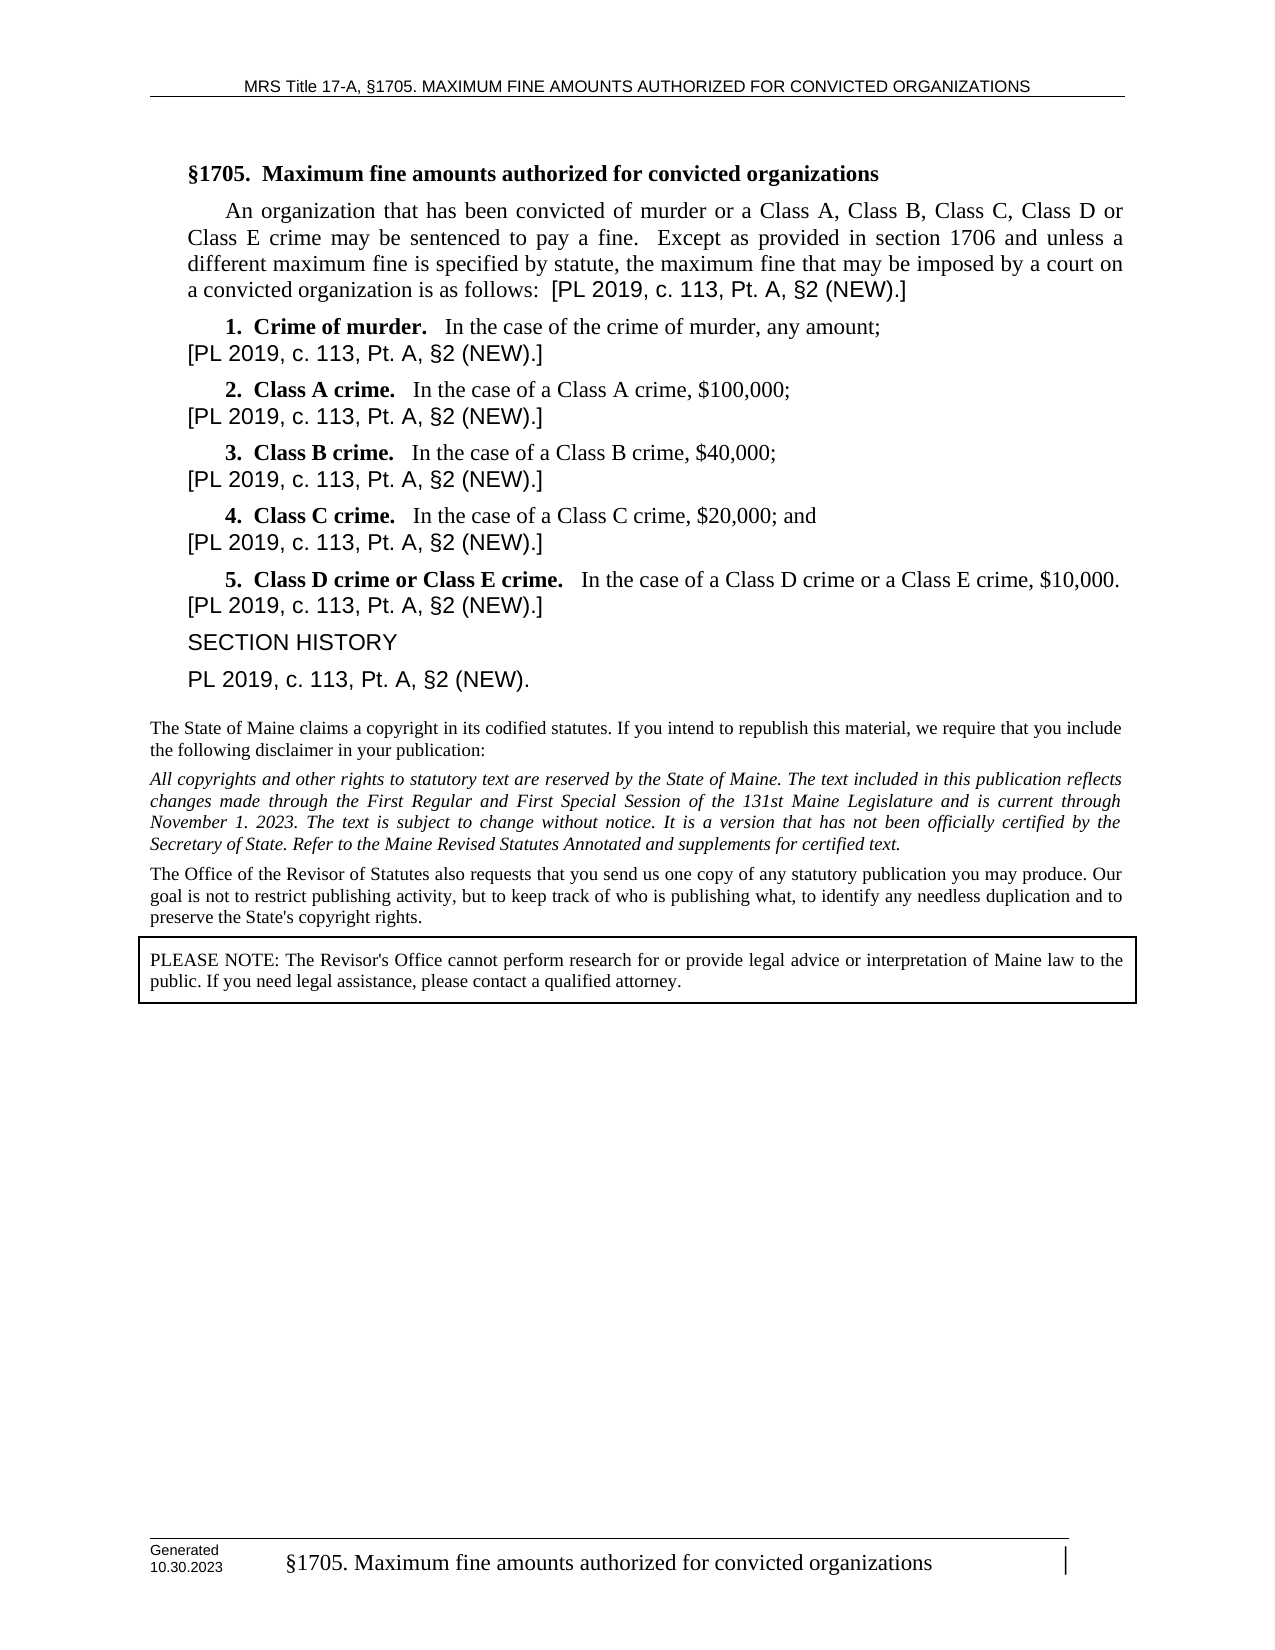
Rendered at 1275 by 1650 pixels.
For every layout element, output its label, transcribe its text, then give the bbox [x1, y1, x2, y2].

text 5. Class D crime or Class E crime. In the case of a Class D crime or a Class E crime, $10,000. [187, 566, 1125, 592]
text §1705. Maximum fine amounts authorized for convicted organizations [187, 160, 1125, 187]
text 3. Class B crime. In the case of a Class B crime, $40,000; [187, 439, 1125, 466]
text An organization that has been convicted of murder or a Class A, Class B, Class C, Class D or Class E crime may be sentenced to pay a fine. Except as provided in section 1706 and unless a different maximum fine is specified by statute, the maximum fine that may be imposed by a court on a convicted organization is as follows: [PL 2019, c. 113, Pt. A, §2 (NEW).] [187, 197, 1125, 303]
text [PL 2019, c. 113, Pt. A, §2 (NEW).] [187, 529, 1125, 555]
text 4. Class C crime. In the case of a Class C crime, $20,000; and [187, 502, 1125, 529]
text [PL 2019, c. 113, Pt. A, §2 (NEW).] [187, 339, 1125, 366]
text PLEASE NOTE: The Revisor's Office cannot perform research for or provide legal advice or interpretation of Maine law to the public. If you need legal assistance, please contact a qualified attorney. [140, 938, 1135, 1002]
text [PL 2019, c. 113, Pt. A, §2 (NEW).] [187, 466, 1125, 492]
text The Office of the Revisor of Statutes also requests that you send us one copy of any statutory publication you may produce. Our goal is not to restrict publishing activity, but to keep track of who is publishing what, to identify any needless duplication and to preserve the State's copyright rights. [150, 863, 1125, 928]
text [PL 2019, c. 113, Pt. A, §2 (NEW).] [187, 403, 1125, 429]
text PL 2019, c. 113, Pt. A, §2 (NEW). [187, 666, 1125, 692]
text The State of Maine claims a copyright in its codified statutes. If you intend to republish this material, we require that you include the following disclaimer in your publication: [150, 717, 1125, 760]
text 1. Crime of murder. In the case of the crime of murder, any amount; [187, 313, 1125, 339]
text 2. Class A crime. In the case of a Class A crime, $100,000; [187, 376, 1125, 403]
text SECTION HISTORY [187, 629, 1125, 655]
text All copyrights and other rights to statutory text are reserved by the State of Maine. The text included in this publication reflects changes made through the First Regular and First Special Session of the 131st Maine Legislature and is current through November 1. 2023 . The text is subject to change without notice. It is a version that has not been officially certified by the Secretary of State. Refer to the Maine Revised Statutes Annotated and supplements for certified text. [150, 768, 1125, 854]
text [PL 2019, c. 113, Pt. A, §2 (NEW).] [187, 592, 1125, 618]
